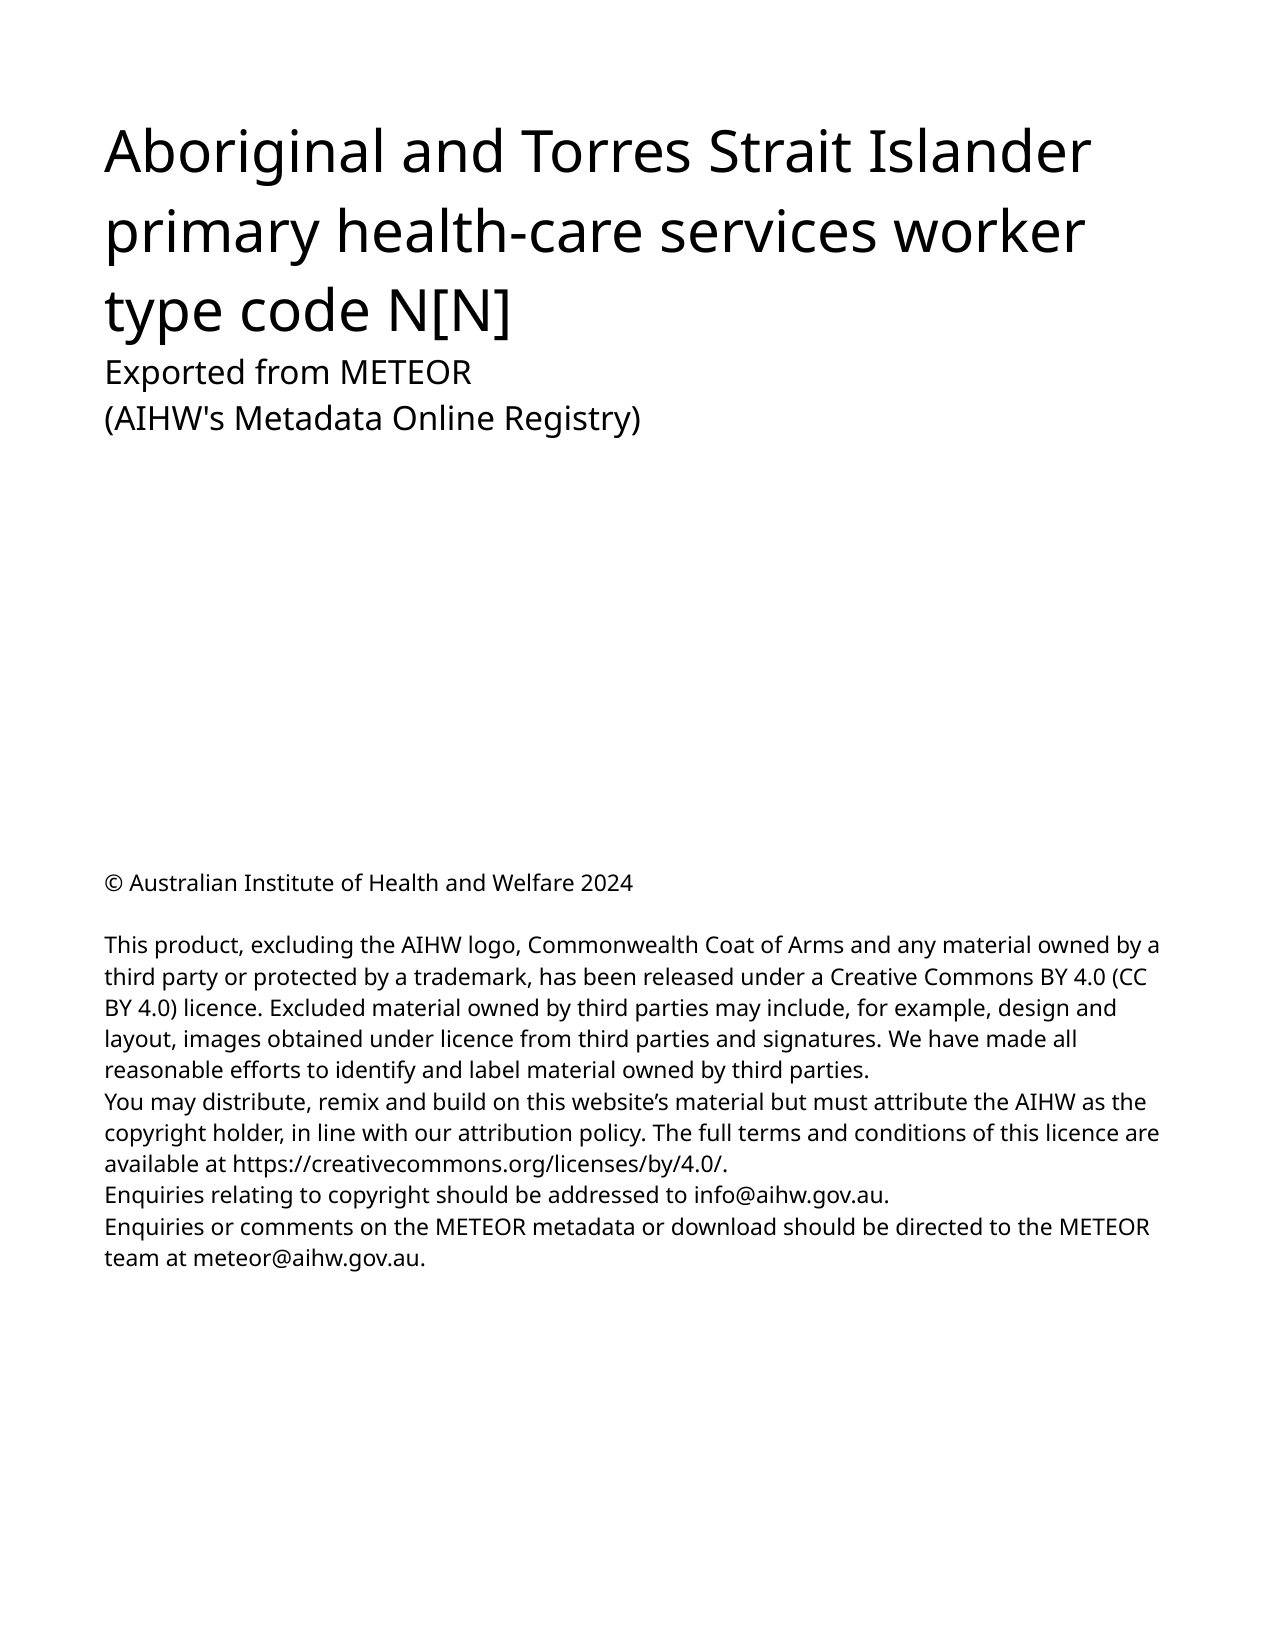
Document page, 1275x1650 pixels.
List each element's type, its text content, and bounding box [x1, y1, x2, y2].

title Aboriginal and Torres Strait Islander primary health-care services worker type code N[N] [104, 110, 1171, 349]
subtitle (AIHW's Metadata Online Registry) [104, 394, 1171, 440]
text © Australian Institute of Health and Welfare 2024 [104, 867, 1171, 898]
text This product, excluding the AIHW logo, Commonwealth Coat of Arms and any material owned by a third party or protected by a trademark, has been released under a Creative Commons BY 4.0 (CC BY 4.0) licence. Excluded material owned by third parties may include, for example, design and layout, images obtained under licence from third parties and signatures. We have made all reasonable efforts to identify and label material owned by third parties. [104, 929, 1171, 1086]
subtitle Exported from METEOR [104, 349, 1171, 394]
text You may distribute, remix and build on this website’s material but must attribute the AIHW as the copyright holder, in line with our attribution policy. The full terms and conditions of this licence are available at https://creativecommons.org/licenses/by/4.0/. [104, 1086, 1171, 1179]
text Enquiries relating to copyright should be addressed to info@aihw.gov.au. [104, 1179, 1171, 1211]
text Enquiries or comments on the METEOR metadata or download should be directed to the METEOR team at meteor@aihw.gov.au. [104, 1211, 1171, 1273]
